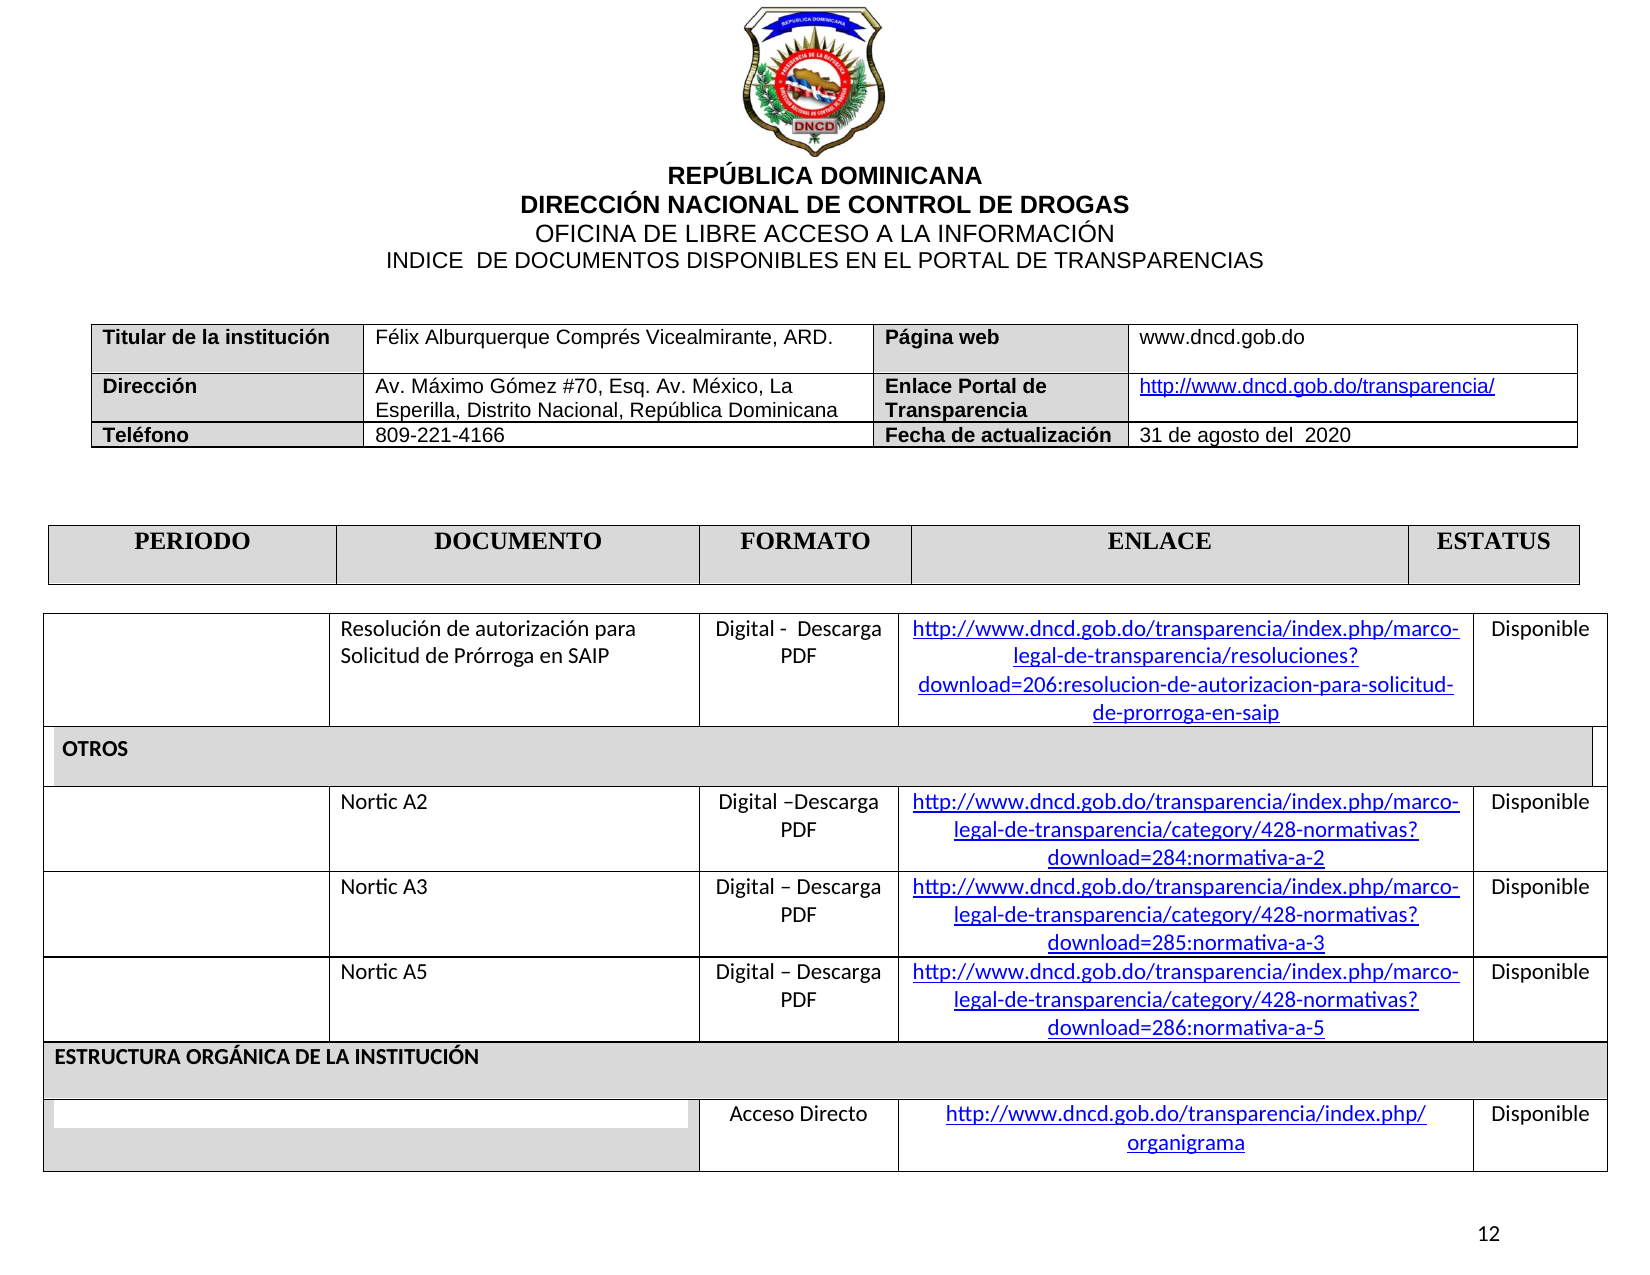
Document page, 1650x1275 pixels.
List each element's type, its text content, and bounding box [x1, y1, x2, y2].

table_cell Digital –Descarga PDF [700, 787, 898, 871]
table_cell [1593, 727, 1607, 786]
table_cell Disponible [1474, 1100, 1607, 1171]
table_cell Nortic A3 [330, 872, 699, 956]
table_cell Disponible [1474, 958, 1607, 1041]
table_cell http://www.dncd.gob.do/transparencia/index.php/marco-legal-de-transparencia/category/428-normativas?download=284:normativa-a-2 [899, 787, 1473, 871]
table_cell Digital - Descarga PDF [700, 614, 898, 726]
picture [742, 5, 886, 157]
table_cell Resolución de autorización para Solicitud de Prórroga en SAIP [330, 614, 699, 726]
table_cell Digital – Descarga PDF [700, 958, 898, 1041]
table_cell Nortic A2 [330, 787, 699, 871]
table_cell Digital – Descarga PDF [700, 872, 898, 956]
table_cell [44, 787, 329, 871]
table_cell [44, 872, 329, 956]
table_cell ESTRUCTURA ORGÁNICA DE LA INSTITUCIÓN [44, 1043, 1607, 1098]
table_cell Acceso Directo [700, 1100, 898, 1171]
table_cell http://www.dncd.gob.do/transparencia/index.php/marco-legal-de-transparencia/category/428-normativas?download=286:normativa-a-5 [899, 958, 1473, 1041]
table_cell http://www.dncd.gob.do/transparencia/index.php/marco-legal-de-transparencia/resoluciones?download=206:resolucion-de-autorizacion-para-solicitud-de-prorroga-en-saip [899, 614, 1473, 726]
table_cell Nortic A5 [330, 958, 699, 1041]
table_cell Disponible [1474, 787, 1607, 871]
table_cell Disponible [1474, 872, 1607, 956]
table_cell [44, 958, 329, 1041]
table_cell http://www.dncd.gob.do/transparencia/index.php/marco-legal-de-transparencia/category/428-normativas?download=285:normativa-a-3 [899, 872, 1473, 956]
table_cell Disponible [1474, 614, 1607, 726]
table_cell [44, 727, 54, 786]
table_cell http://www.dncd.gob.do/transparencia/index.php/organigrama [899, 1100, 1473, 1171]
table_cell [44, 1100, 699, 1171]
